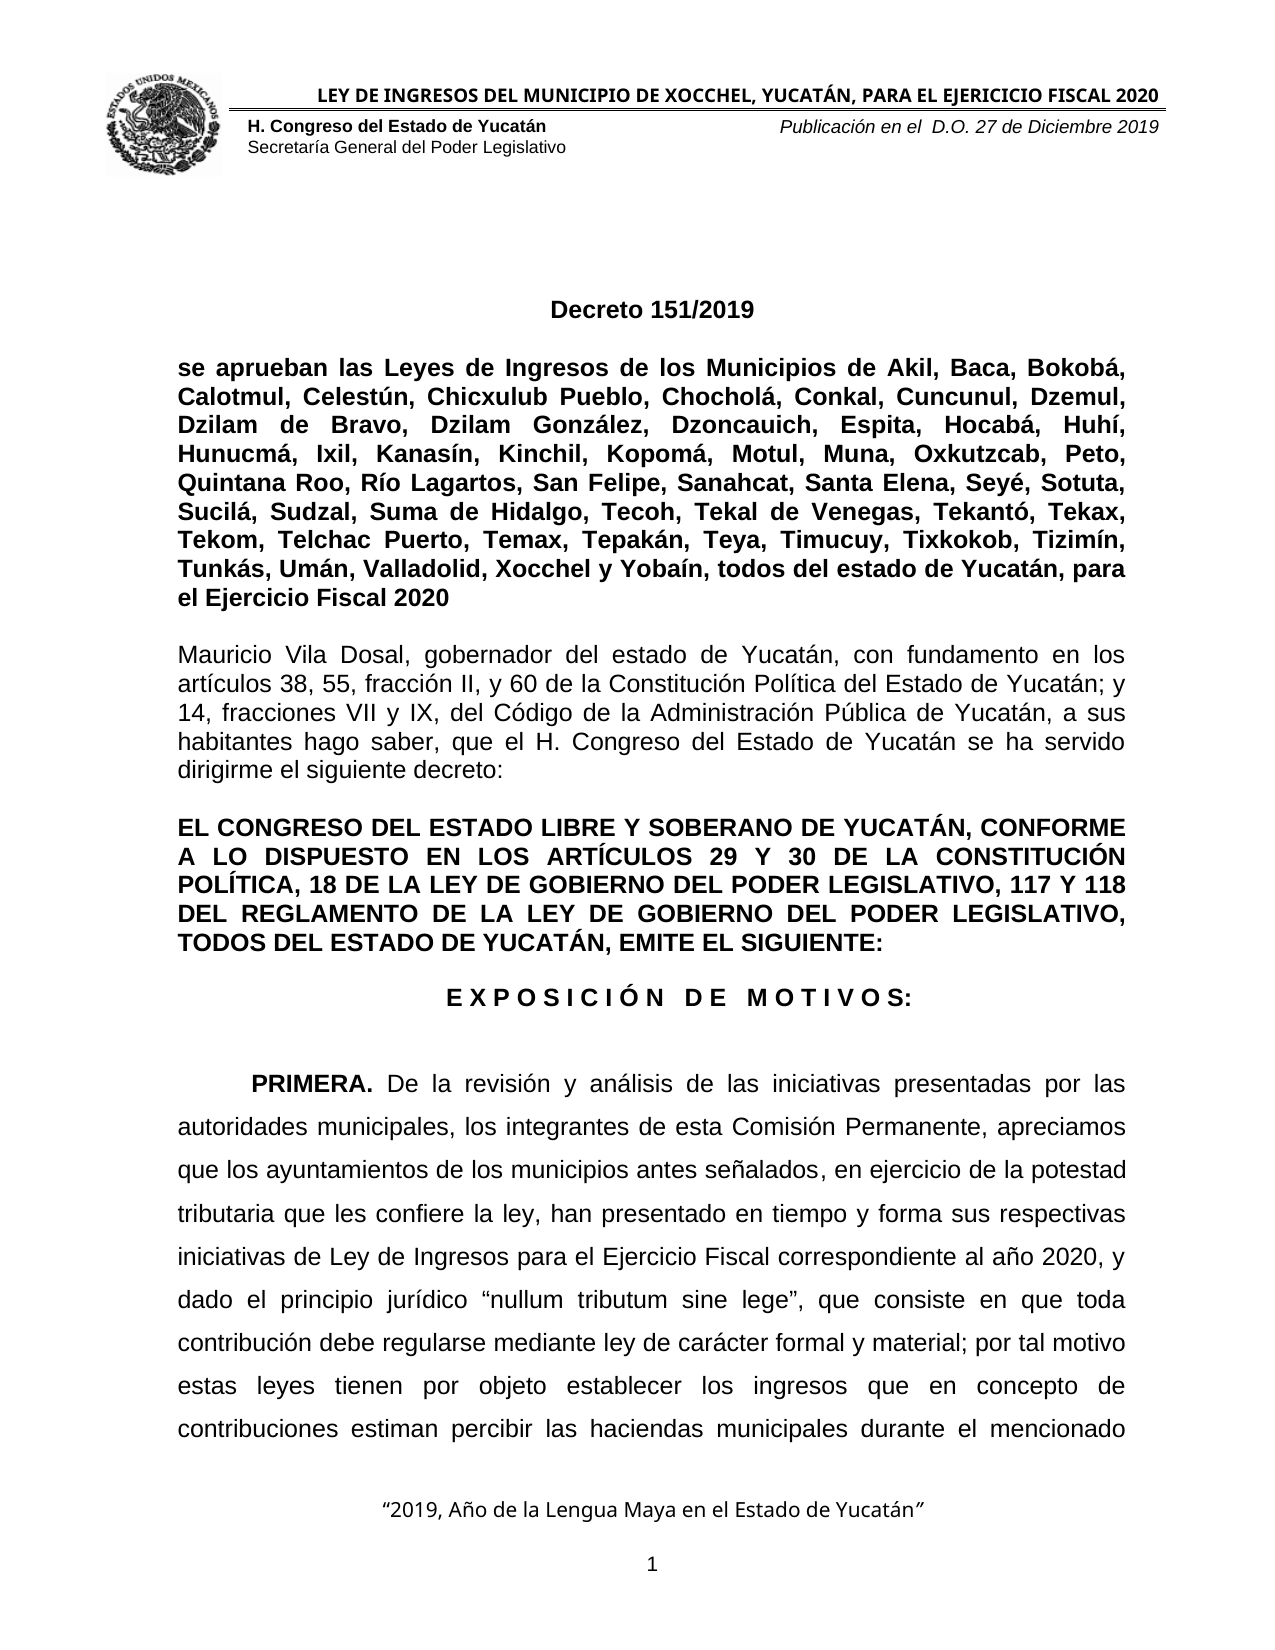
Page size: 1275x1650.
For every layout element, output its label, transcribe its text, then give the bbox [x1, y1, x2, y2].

text se aprueban las Leyes de Ingresos de los Municipios de Akil, Baca, Bokobá, Calotmul, Celestún, Chicxulub Pueblo, Chocholá, Conkal, Cuncunul, Dzemul, Dzilam de Bravo, Dzilam González, Dzoncauich, Espita, Hocabá, Huhí, Hunucmá, Ixil, Kanasín, Kinchil, Kopomá, Motul, Muna, Oxkutzcab, Peto, Quintana Roo, Río Lagartos, San Felipe, Sanahcat, Santa Elena, Seyé, Sotuta, Sucilá, Sudzal, Suma de Hidalgo, Tecoh, Tekal de Venegas, Tekantó, Tekax, Tekom, Telchac Puerto, Temax, Tepakán, Teya, Timucuy, Tixkokob, Tizimín, Tunkás, Umán, Valladolid, Xocchel y Yobaín, todos del estado de Yucatán, para el Ejercicio Fiscal 2020 [177, 353, 1127, 612]
text EL CONGRESO DEL ESTADO LIBRE Y SOBERANO DE YUCATÁN, CONFORME A LO DISPUESTO EN LOS ARTÍCULOS 29 Y 30 DE LA CONSTITUCIÓN POLÍTICA, 18 DE LA LEY DE GOBIERNO DEL PODER LEGISLATIVO, 117 Y 118 DEL REGLAMENTO DE LA LEY DE GOBIERNO DEL PODER LEGISLATIVO, TODOS DEL ESTADO DE YUCATÁN, EMITE EL SIGUIENTE: [177, 813, 1127, 957]
text Decreto 151/2019 [177, 295, 1127, 324]
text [177, 1069, 1127, 1443]
text E X P O S I C I Ó N D E M O T I V O S: [177, 983, 1122, 1012]
text Mauricio Vila Dosal, gobernador del estado de Yucatán, con fundamento en los artículos 38, 55, fracción II, y 60 de la Constitución Política del Estado de Yucatán; y 14, fracciones VII y IX, del Código de la Administración Pública de Yucatán, a sus habitantes hago saber, que el H. Congreso del Estado de Yucatán se ha servido dirigirme el siguiente decreto: [177, 640, 1127, 784]
